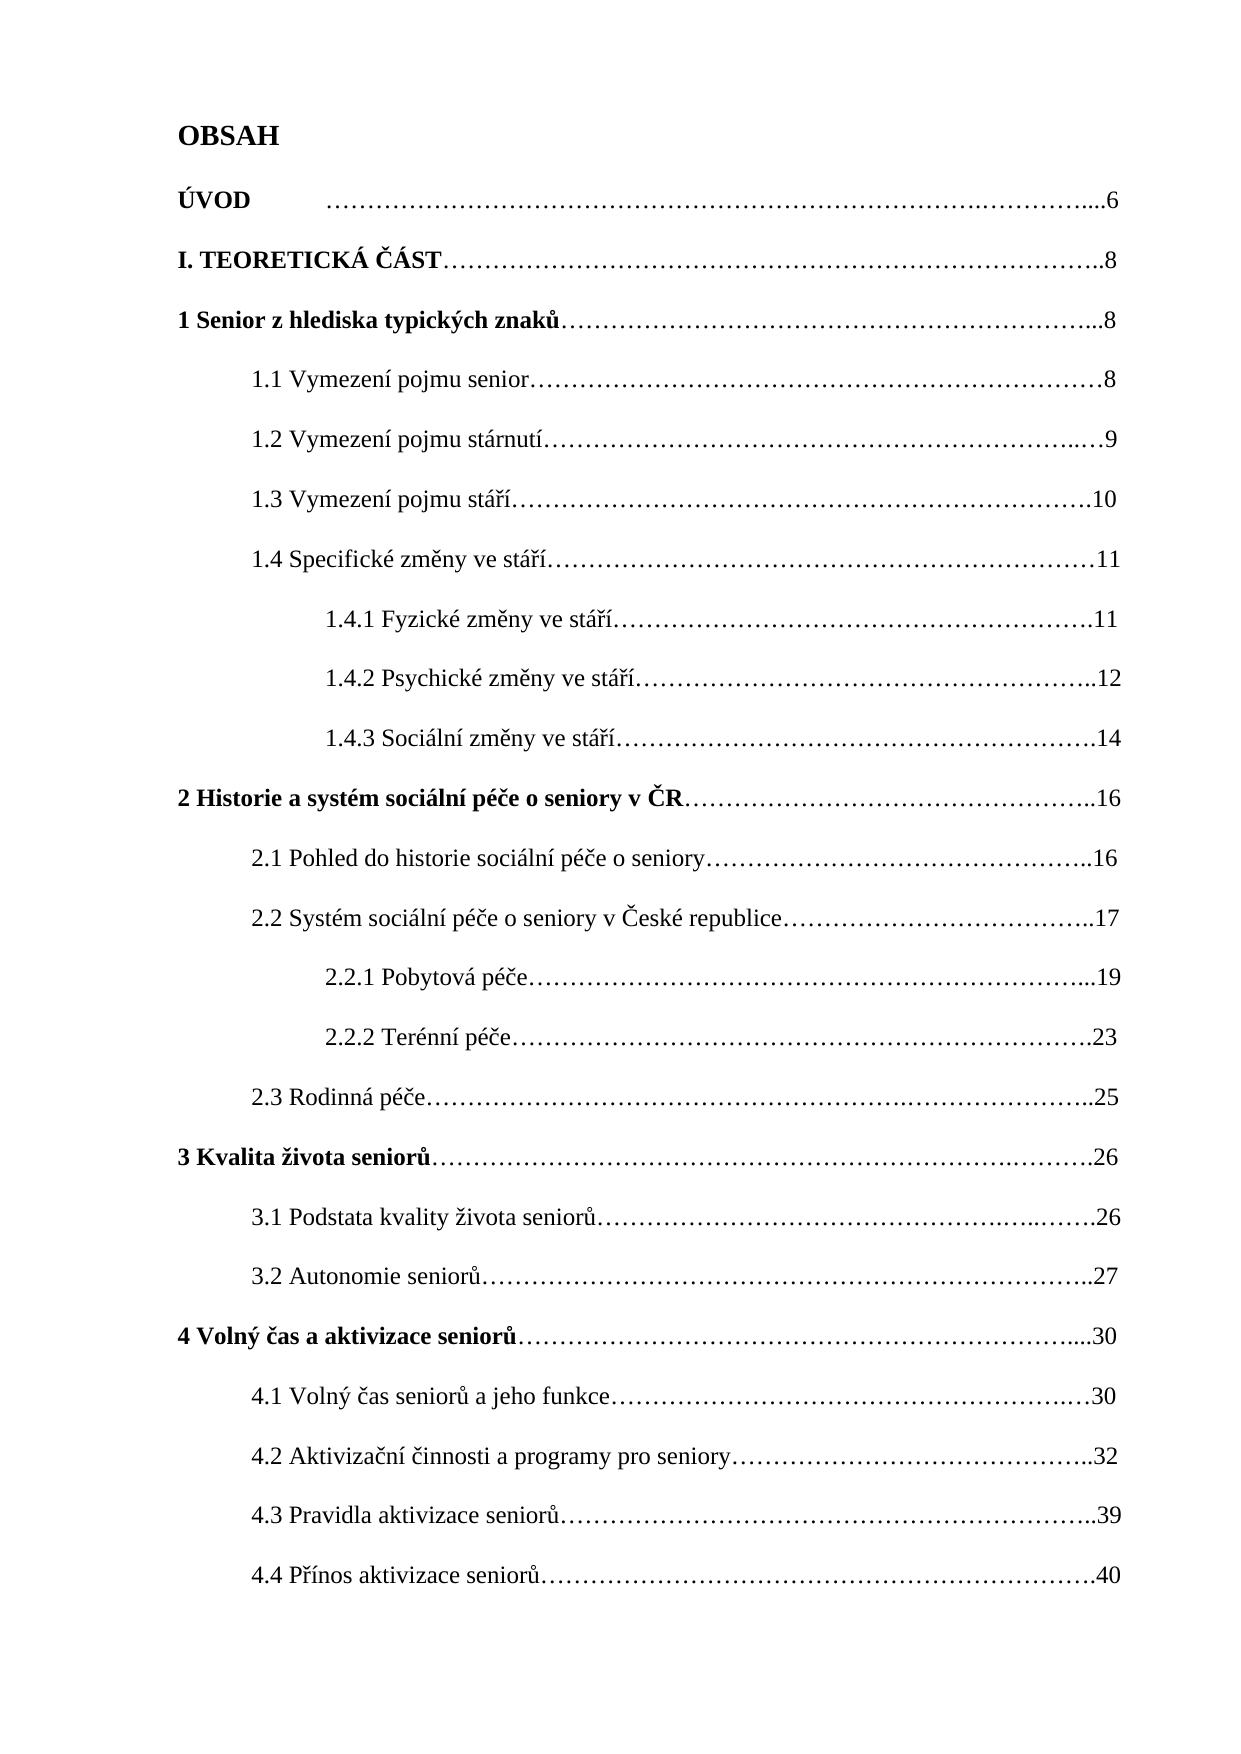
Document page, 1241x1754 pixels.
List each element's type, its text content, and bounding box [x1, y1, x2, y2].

text 2.2.2 Terénní péče…………………………………………………………….23 [177, 1022, 1122, 1051]
text 1.2 Vymezení pojmu stárnutí………………………………………………………..…9 [177, 424, 1122, 453]
text OBSAH [177, 118, 1122, 152]
text 1.3 Vymezení pojmu stáří…………………………………………………………….10 [177, 484, 1122, 513]
text 2 Historie a systém sociální péče o seniory v ČR…………………………………………..16 [177, 783, 1122, 812]
text 3 Kvalita života seniorů…………………………………………………………….……….26 [177, 1142, 1122, 1171]
text 1.4.3 Sociální změny ve stáří………………………………………………….14 [177, 723, 1122, 752]
text 1.4.1 Fyzické změny ve stáří………………………………………………….11 [251, 604, 1122, 632]
text ÚVOD …………………………………………………………………….…………....6 [177, 185, 1122, 214]
text 2.3 Rodinná péče………………………………………………….…………………..25 [177, 1082, 1122, 1111]
text 2.2 Systém sociální péče o seniory v České republice………………………………..17 [177, 903, 1122, 931]
text 4.2 Aktivizační činnosti a programy pro seniory……………………………………..32 [177, 1441, 1122, 1469]
text 4.1 Volný čas seniorů a jeho funkce……………………………………………….…30 [177, 1381, 1122, 1410]
text 4.3 Pravidla aktivizace seniorů………………………………………………………..39 [177, 1501, 1122, 1529]
text 1.4.2 Psychické změny ve stáří………………………………………………..12 [251, 663, 1122, 692]
text I. TEORETICKÁ ČÁST……………………………………………………………………..8 [177, 245, 1122, 274]
text 1.4 Specifické změny ve stáří…………………………………………………………11 [177, 544, 1122, 573]
text 4.4 Přínos aktivizace seniorů………………………………………………………….40 [177, 1560, 1122, 1589]
text 3.2 Autonomie seniorů………………………………………………………………..27 [177, 1261, 1122, 1290]
text 2.2.1 Pobytová péče…………………………………………………………...19 [177, 962, 1122, 991]
text 1.1 Vymezení pojmu senior……………………………………………………………8 [177, 364, 1122, 393]
text 4 Volný čas a aktivizace seniorů…………………………………………………………....30 [177, 1321, 1122, 1350]
text 1 Senior z hlediska typických znaků………………………………………………………...8 [177, 305, 1122, 333]
text 3.1 Podstata kvality života seniorů………………………………………….…..…….26 [177, 1202, 1122, 1230]
text 2.1 Pohled do historie sociální péče o seniory………………………………………..16 [177, 843, 1122, 872]
